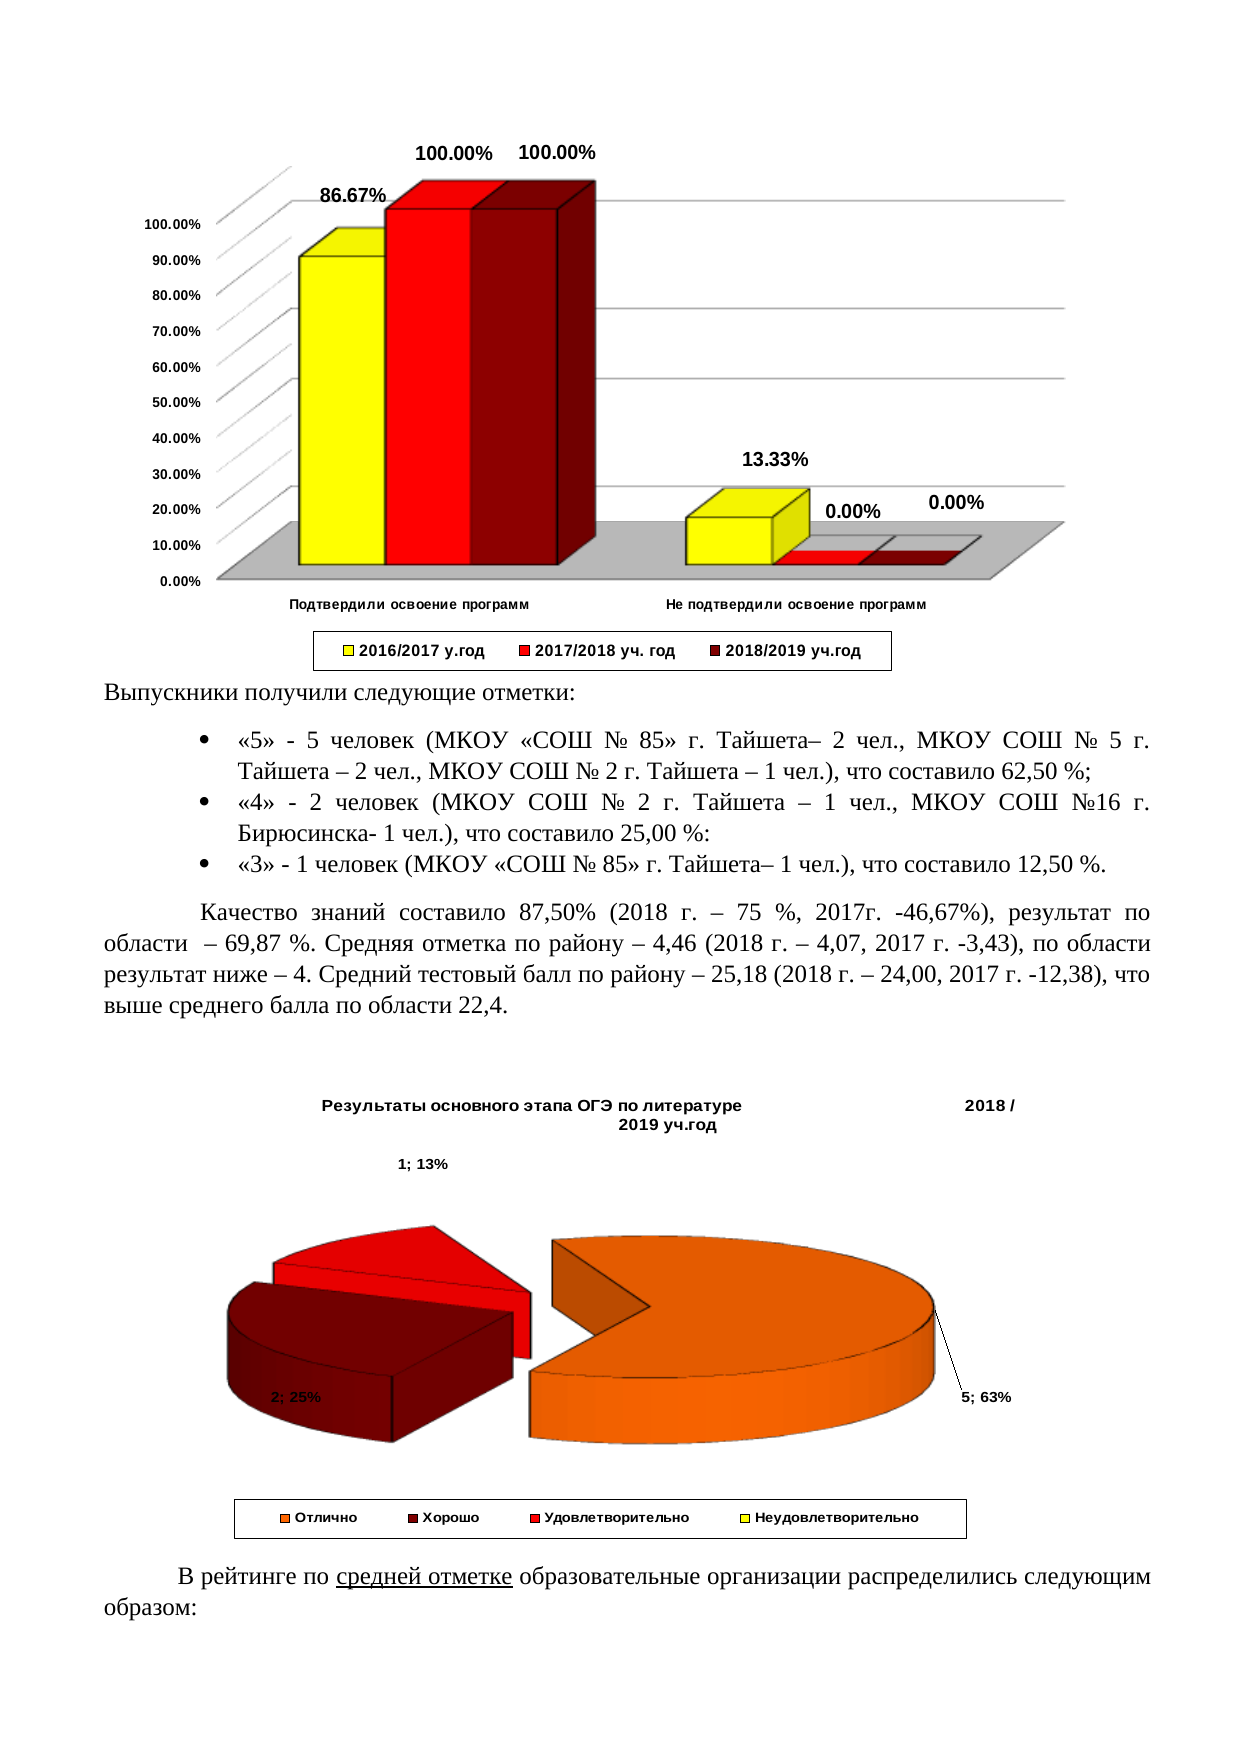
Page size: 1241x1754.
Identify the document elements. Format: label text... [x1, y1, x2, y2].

text Выпускники получили следующие отметки: [103, 118, 1152, 706]
text Качество знаний составило 87,50% (2018 г. – 75 %, 2017г. -46,67%), результат по области – 69,87 %. Средняя отметка по району – 4,46 (2018 г. – 4,07, 2017 г. -3,43), по области результат ниже – 4. Средний тестовый балл по району – 25,18 (2018 г. – 24,00, 2017 г. -12,38), что выше среднего балла по области 22,4. [103, 897, 1152, 1018]
text В рейтинге по средней отметке образовательные организации распределились следующим образом: [103, 1561, 1152, 1621]
list «5» - 5 человек (МКОУ «СОШ № 85» г. Тайшета– 2 чел., МКОУ СОШ № 5 г. Тайшета – 2 чел., МКОУ СОШ № 2 г. Тайшета – 1 чел.), что составило 62,50 %; [200, 725, 1152, 784]
list «3» - 1 человек (МКОУ «СОШ № 85» г. Тайшета– 1 чел.), что составило 12,50 %. [200, 849, 1152, 878]
list «4» - 2 человек (МКОУ СОШ № 2 г. Тайшета – 1 чел., МКОУ СОШ №16 г. Бирюсинска- 1 чел.), что составило 25,00 %: [200, 787, 1152, 847]
